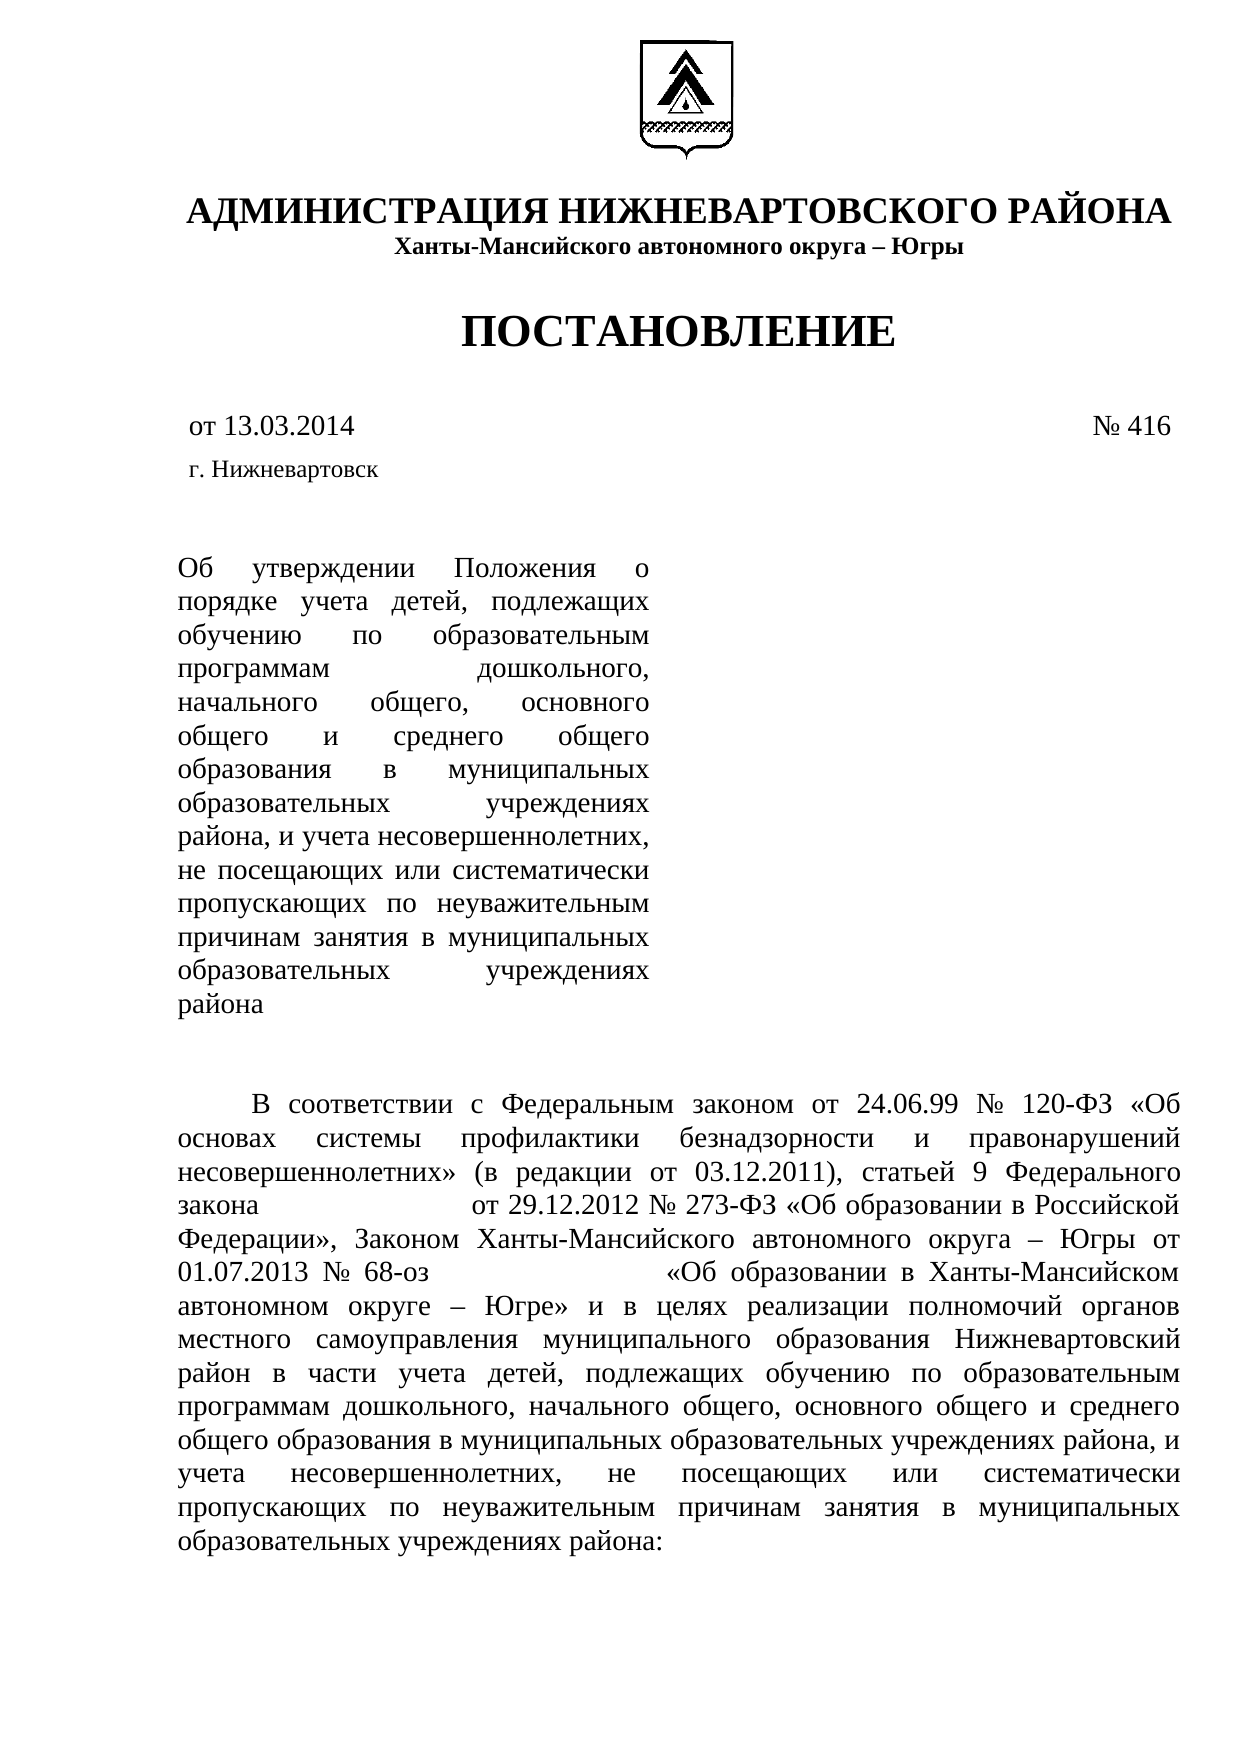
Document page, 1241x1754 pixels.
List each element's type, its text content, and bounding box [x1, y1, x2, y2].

subtitle администрация Нижневартовского района [177, 188, 1181, 231]
table_header № 416 [693, 409, 1182, 483]
text Об утверждении Положения о порядке учета детей, подлежащих обучению по образовательным программам дошкольного, начального общего, основного общего и среднего общего образования в муниципальных образовательных учреждениях района, и учета несовершеннолетних, не посещающих или систематически пропускающих по неуважительным причинам занятия в муниципальных образовательных учреждениях района [177, 550, 650, 1019]
text В соответствии с Федеральным законом от 24.06.99 № 120-ФЗ «Об основах системы профилактики безнадзорности и правонарушений несовершеннолетних» (в редакции от 03.12.2011), статьей 9 Федерального закона от 29.12.2012 № 273-ФЗ «Об образовании в Российской Федерации», Законом Ханты-Мансийского автономного округа – Югры от 01.07.2013 № 68-оз «Об образовании в Ханты-Мансийском автономном округе – Югре» и в целях реализации полномочий органов местного самоуправления муниципального образования Нижневартовский район в части учета детей, подлежащих обучению по образовательным программам дошкольного, начального общего, основного общего и среднего общего образования в муниципальных образовательных учреждениях района, и учета несовершеннолетних, не посещающих или систематически пропускающих по неуважительным причинам занятия в муниципальных образовательных учреждениях района: [177, 1087, 1181, 1556]
subtitle ПОСТАНОВЛЕНИЕ [177, 303, 1181, 356]
text Ханты-Мансийского автономного округа – Югры [177, 231, 1181, 260]
table_header от 13.03.2014 г. Нижневартовск [177, 409, 693, 483]
